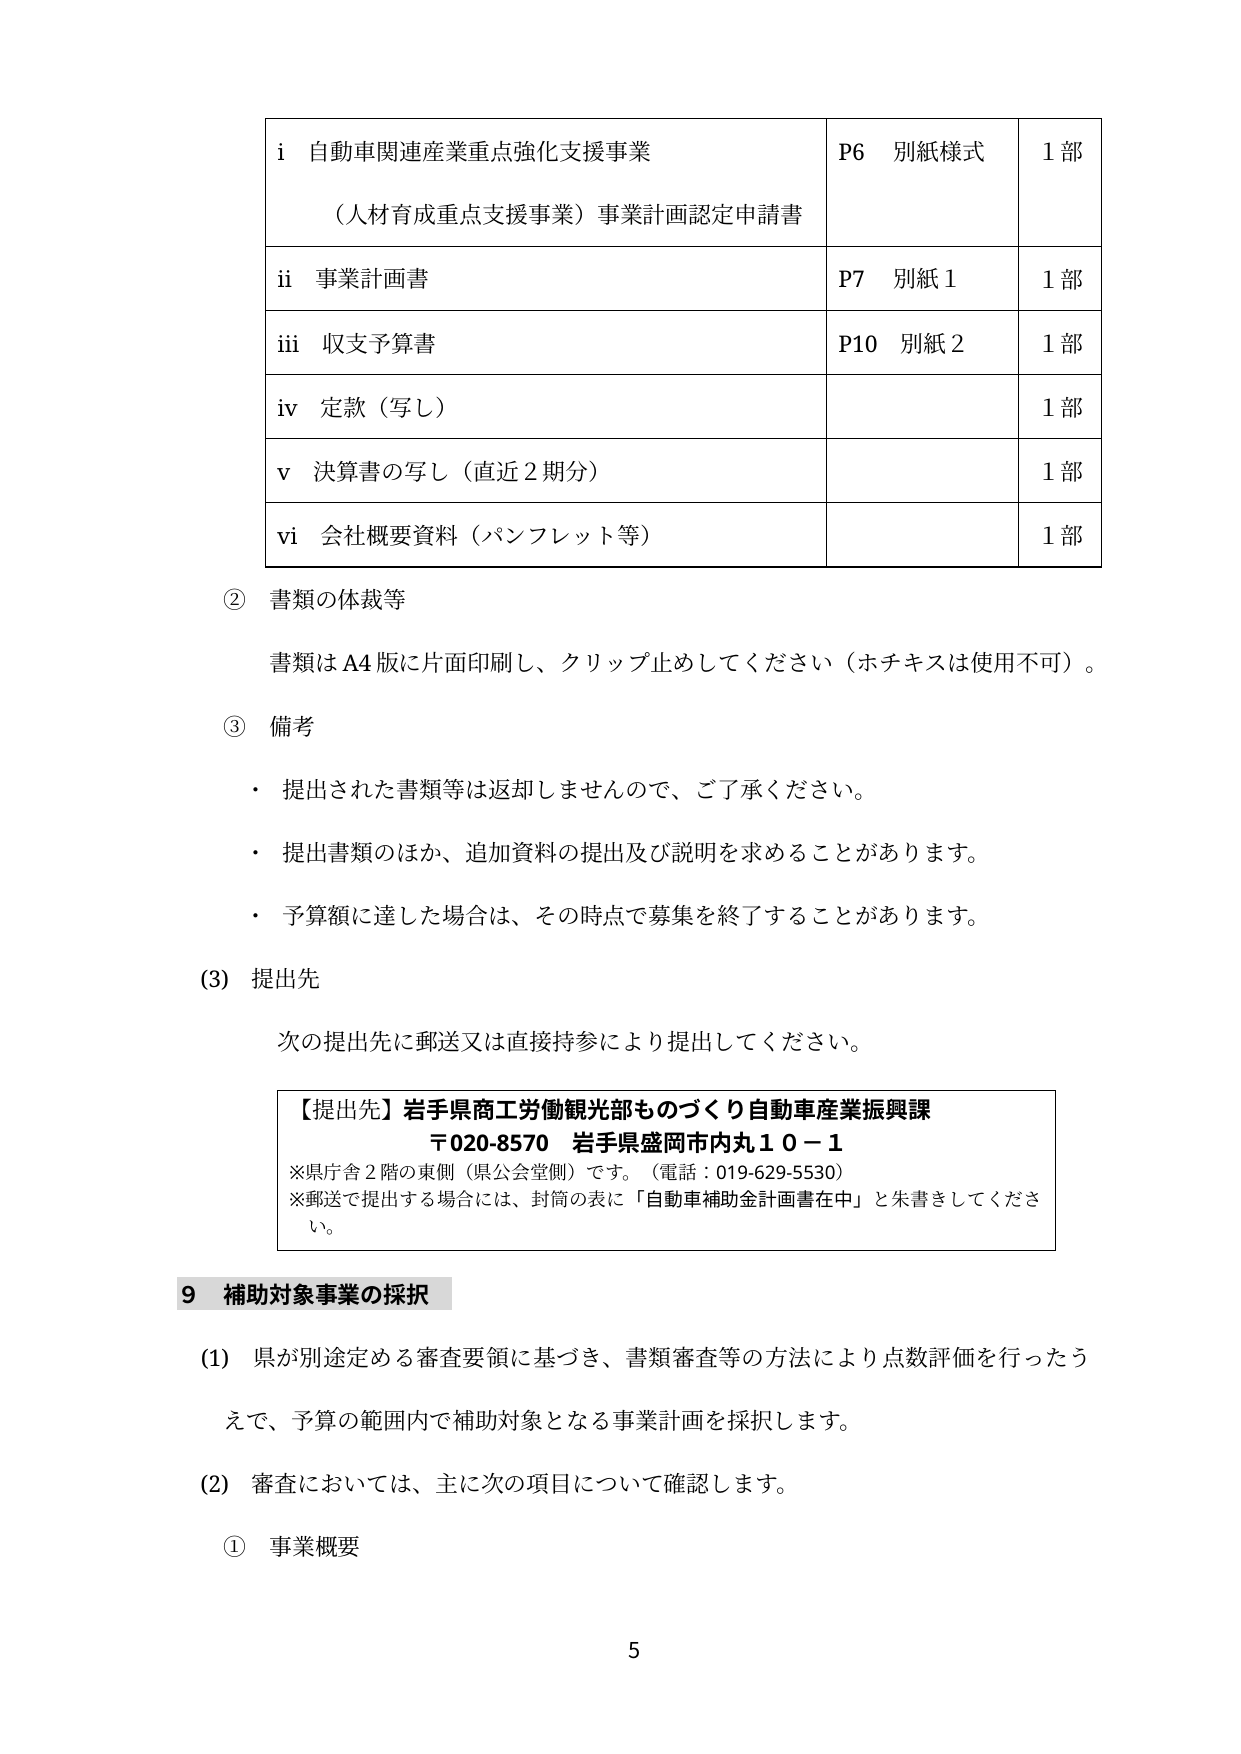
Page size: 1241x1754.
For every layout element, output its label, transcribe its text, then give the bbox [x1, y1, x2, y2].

text ③ 備考 [177, 694, 1092, 757]
list 提出された書類等は返却しませんので、ご了承ください。 [244, 757, 1092, 820]
table_cell １部 [1019, 439, 1101, 502]
table_cell １部 [1019, 503, 1101, 566]
text (1) 県が別途定める審査要領に基づき、書類審査等の方法により点数評価を行ったうえで、予算の範囲内で補助対象となる事業計画を採択します。 [177, 1325, 1092, 1451]
table_cell P10 別紙２ [827, 311, 1018, 374]
table_cell ⅵ 会社概要資料（パンフレット等） [266, 503, 826, 566]
table_cell ⅴ 決算書の写し（直近２期分） [266, 439, 826, 502]
table_cell ⅱ 事業計画書 [266, 247, 826, 310]
table_cell [827, 439, 1018, 502]
text ① 事業概要 [177, 1514, 1092, 1577]
table_cell １部 [1019, 119, 1101, 246]
table_cell P6 別紙様式 [827, 119, 1018, 246]
text (2) 審査においては、主に次の項目について確認します。 [177, 1451, 1092, 1514]
text 書類はA4版に片面印刷し、クリップ止めしてください（ホチキスは使用不可）。 [177, 631, 1092, 694]
table_cell ⅳ 定款（写し） [266, 375, 826, 438]
table_cell P7 別紙１ [827, 247, 1018, 310]
table_cell １部 [1019, 311, 1101, 374]
table_cell ⅰ 自動車関連産業重点強化支援事業 （人材育成重点支援事業）事業計画認定申請書 [266, 119, 826, 246]
list 次の提出先に郵送又は直接持参により提出してください。 [161, 1009, 1092, 1072]
table_cell [827, 375, 1018, 438]
table_cell １部 [1019, 375, 1101, 438]
table_cell １部 [1019, 247, 1101, 310]
text ② 書類の体裁等 [177, 567, 1092, 631]
text ９ 補助対象事業の採択 [177, 1262, 1092, 1325]
table_cell ⅲ 収支予算書 [266, 311, 826, 374]
list 予算額に達した場合は、その時点で募集を終了することがあります。 [244, 883, 1092, 946]
text (3) 提出先 [177, 946, 1092, 1009]
list 提出書類のほか、追加資料の提出及び説明を求めることがあります。 [244, 820, 1092, 883]
table_cell [827, 503, 1018, 566]
